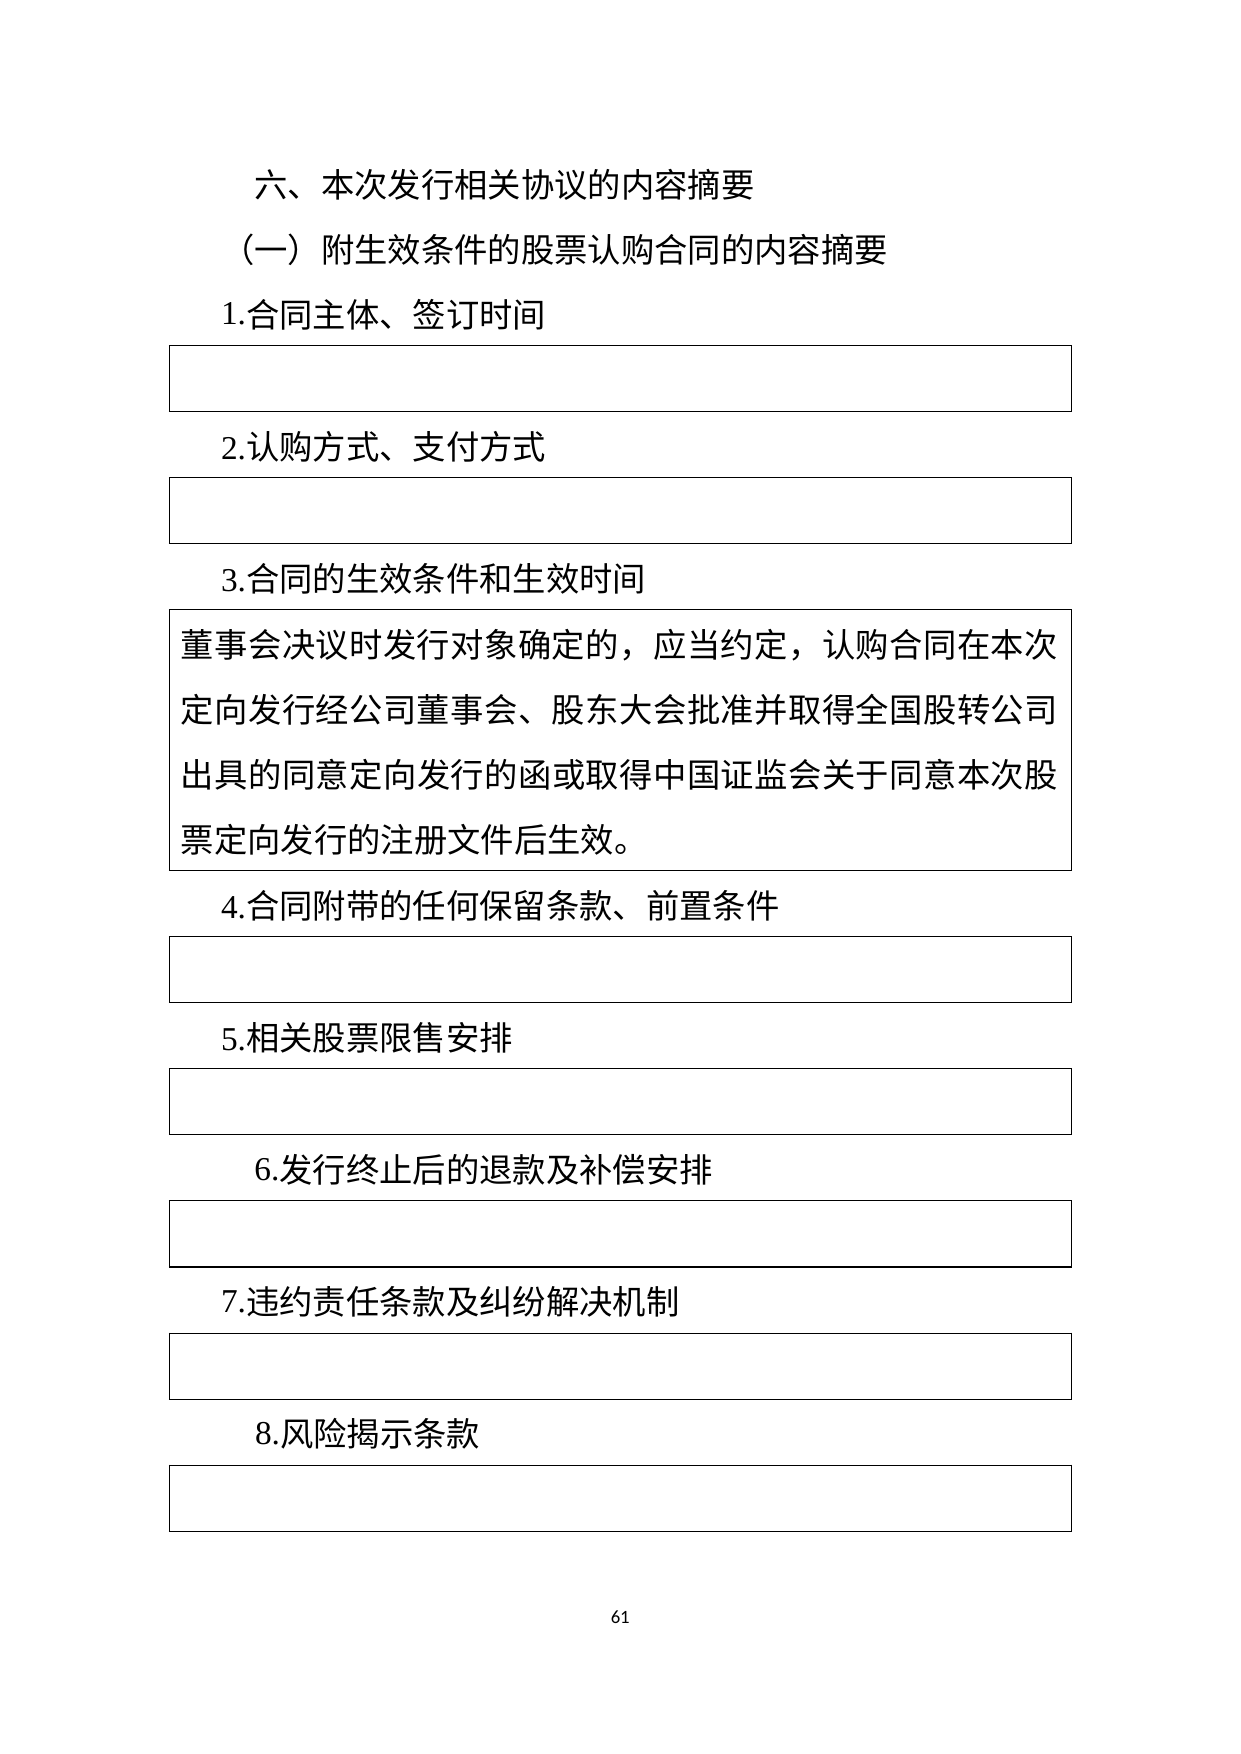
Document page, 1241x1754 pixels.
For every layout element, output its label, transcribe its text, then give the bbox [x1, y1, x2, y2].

text 5.相关股票限售安排 [187, 1003, 1053, 1068]
table_header [170, 478, 1071, 543]
table_header 董事会决议时发行对象确定的，应当约定，认购合同在本次定向发行经公司董事会、股东大会批准并取得全国股转公司出具的同意定向发行的函或取得中国证监会关于同意本次股票定向发行的注册文件后生效。 [170, 610, 1071, 870]
text 3.合同的生效条件和生效时间 [187, 544, 1053, 609]
table_header [170, 1334, 1071, 1398]
text 六、本次发行相关协议的内容摘要 [187, 150, 1053, 215]
text 1.合同主体、签订时间 [187, 280, 1053, 345]
text 6.发行终止后的退款及补偿安排 [187, 1135, 1053, 1200]
table_header [170, 1201, 1071, 1266]
table_header [170, 937, 1071, 1002]
text 7.违约责任条款及纠纷解决机制 [187, 1268, 1053, 1332]
text 8.风险揭示条款 [187, 1400, 1053, 1464]
table_header [170, 346, 1071, 411]
table_header [170, 1069, 1071, 1134]
text 2.认购方式、支付方式 [187, 412, 1053, 477]
text （一）附生效条件的股票认购合同的内容摘要 [187, 215, 1053, 280]
text 4.合同附带的任何保留条款、前置条件 [187, 871, 1053, 936]
table_header [170, 1466, 1071, 1531]
